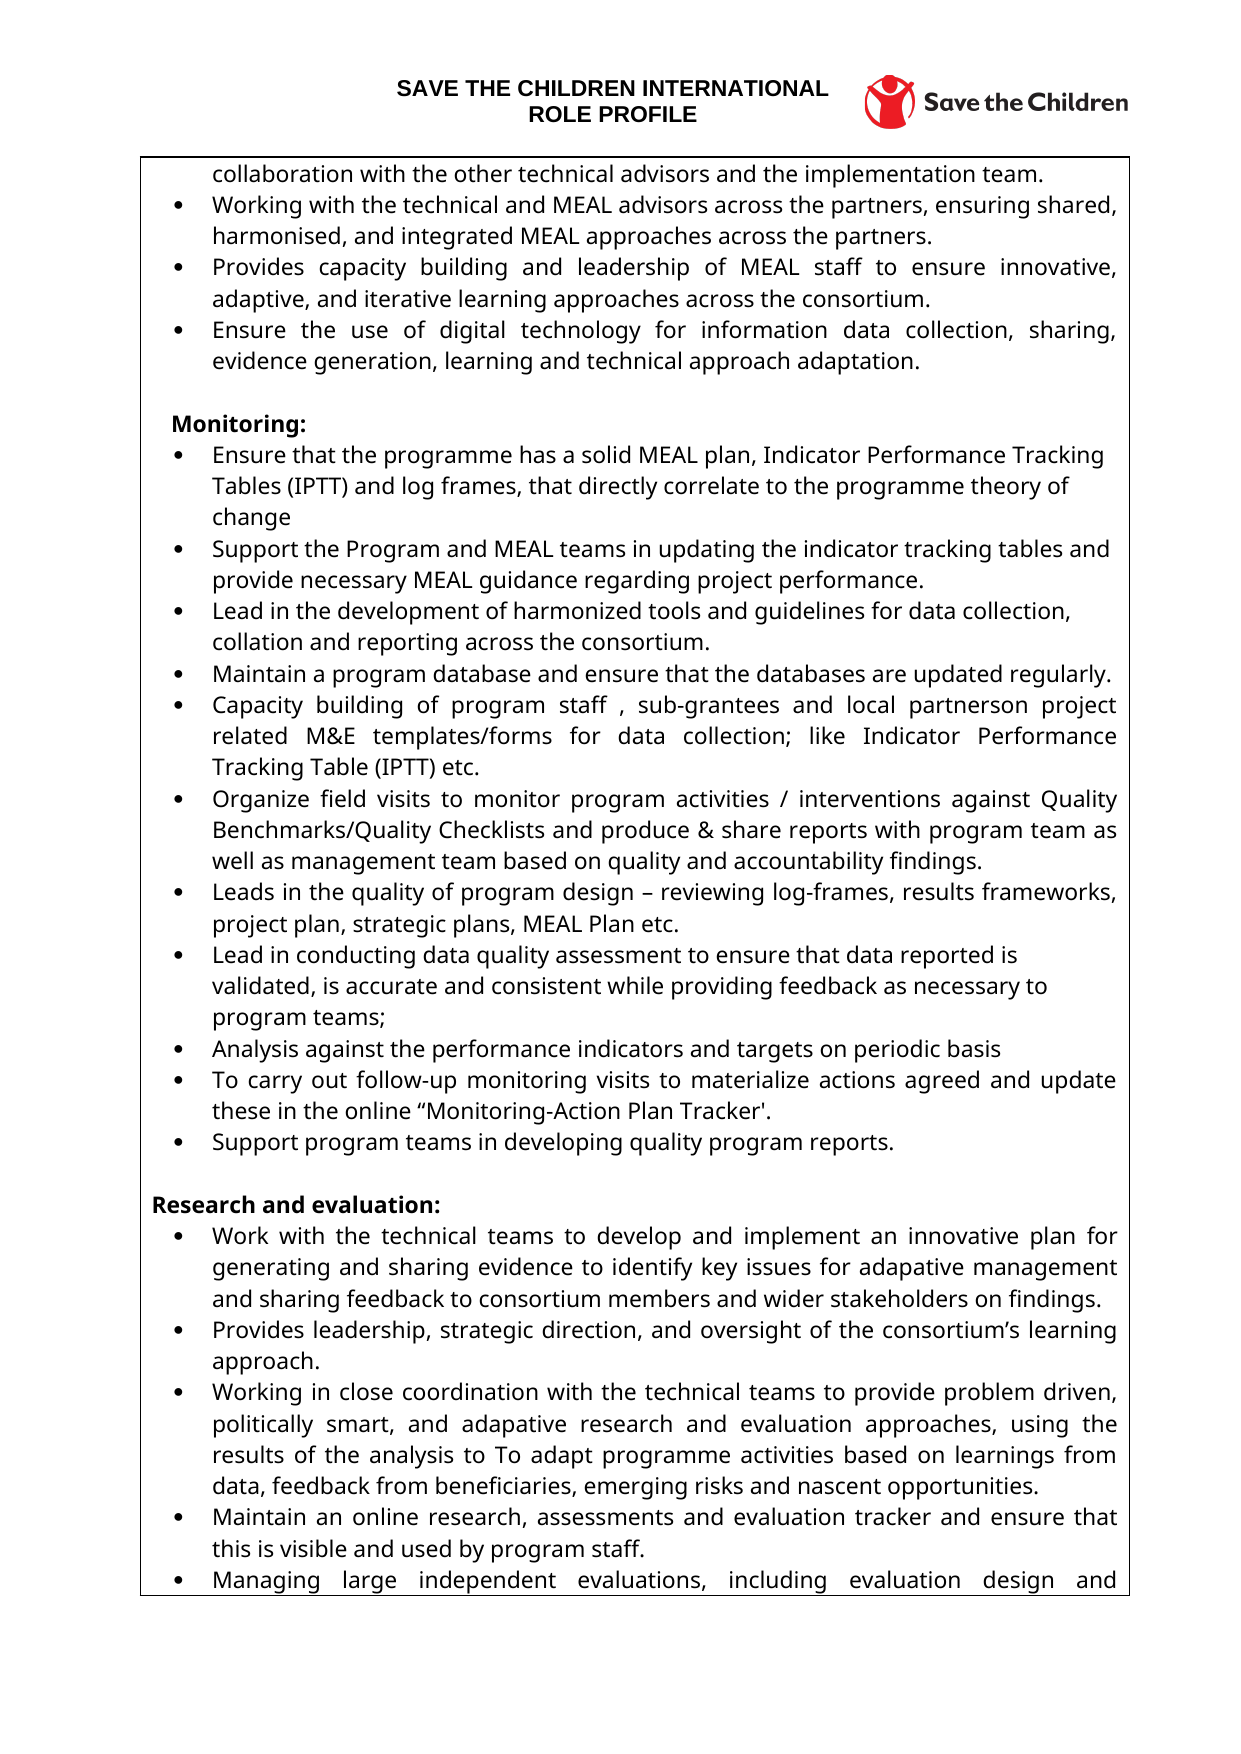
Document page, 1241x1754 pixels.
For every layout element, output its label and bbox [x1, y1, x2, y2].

picture [864, 75, 1128, 129]
table_cell [141, 158, 1129, 1595]
